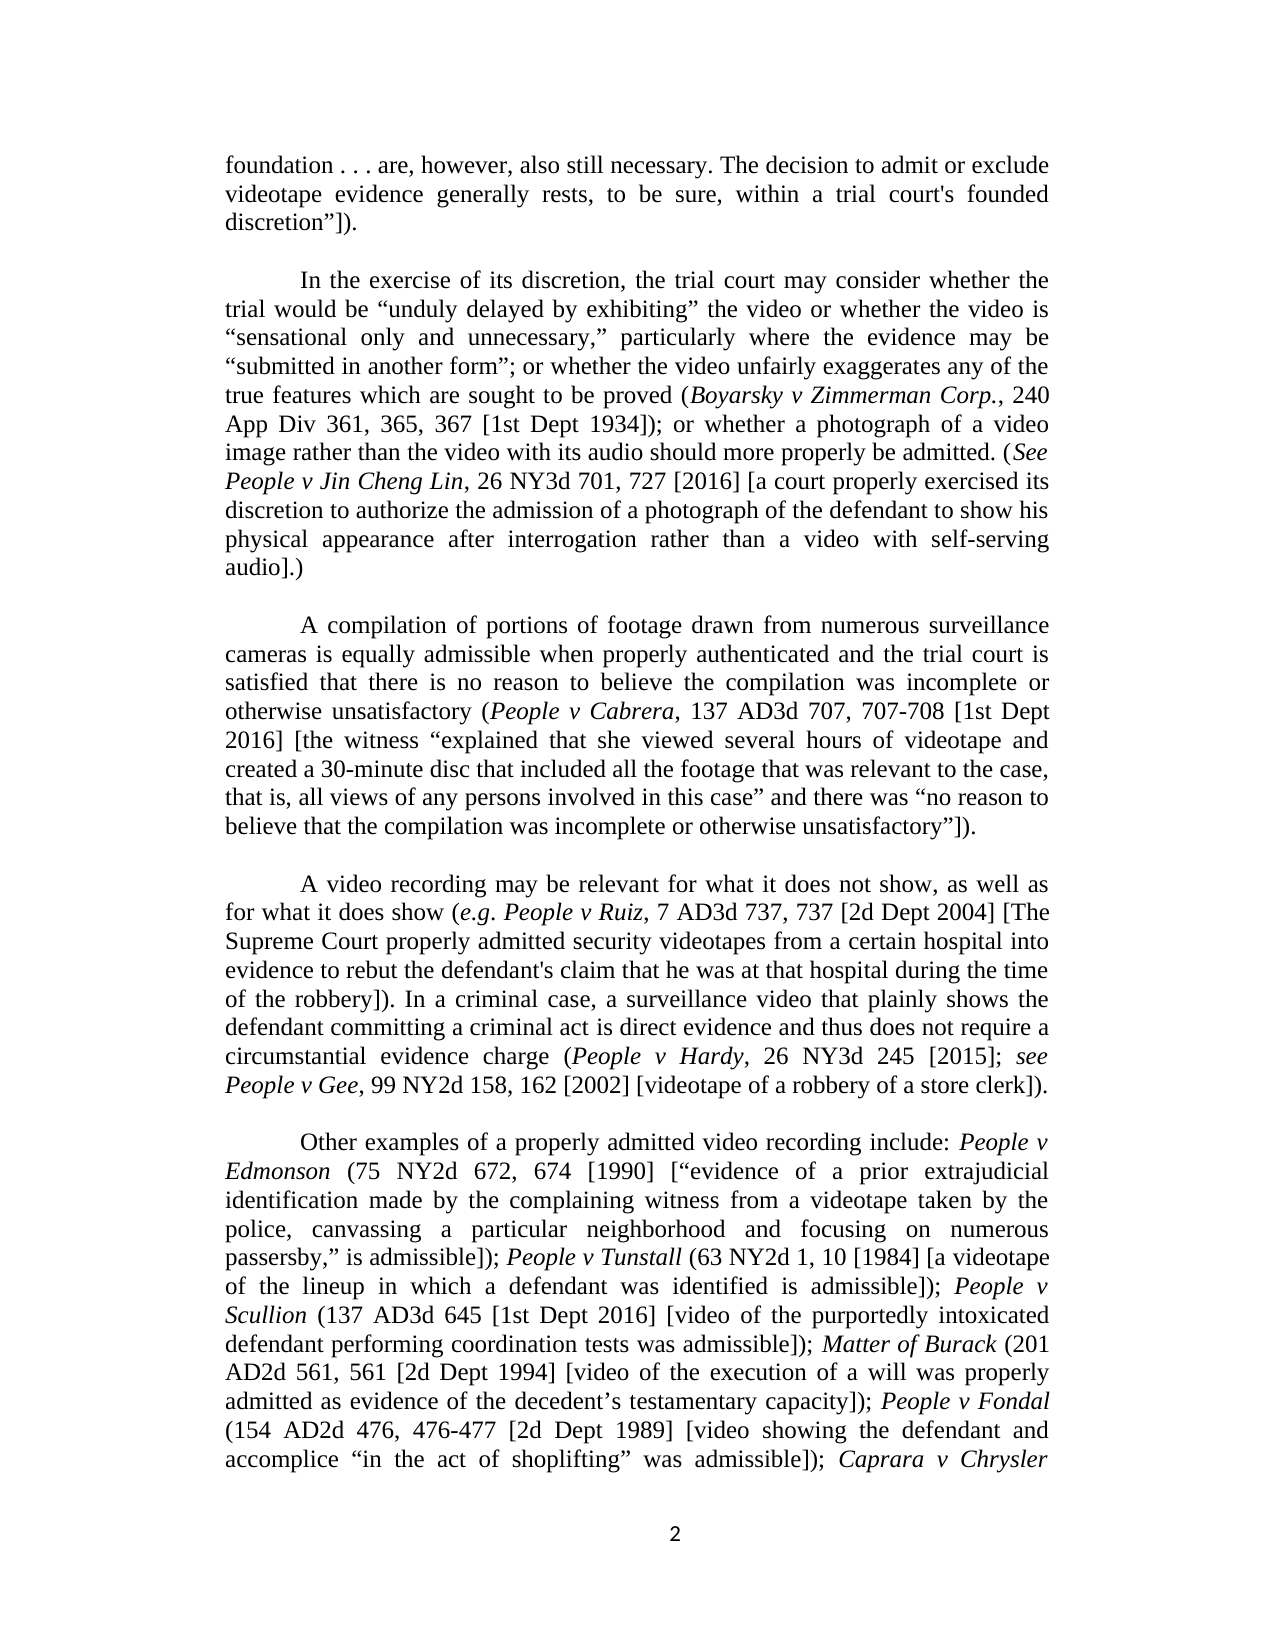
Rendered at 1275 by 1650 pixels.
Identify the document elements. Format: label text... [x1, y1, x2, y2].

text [225, 1127, 1050, 1472]
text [225, 150, 1050, 236]
text A video recording may be relevant for what it does not show, as well as for what it does show (e.g. People v Ruiz, 7 AD3d 737, 737 [2d Dept 2004] [The Supreme Court properly admitted security videotapes from a certain hospital into evidence to rebut the defendant's claim that he was at that hospital during the time of the robbery]). In a criminal case, a surveillance video that plainly shows the defendant committing a criminal act is direct evidence and thus does not require a circumstantial evidence charge (People v Hardy, 26 NY3d 245 [2015]; see People v Gee, 99 NY2d 158, 162 [2002] [videotape of a robbery of a store clerk]). [225, 869, 1050, 1099]
text A compilation of portions of footage drawn from numerous surveillance cameras is equally admissible when properly authenticated and the trial court is satisfied that there is no reason to believe the compilation was incomplete or otherwise unsatisfactory (People v Cabrera, 137 AD3d 707, 707-708 [1st Dept 2016] [the witness “explained that she viewed several hours of videotape and created a 30-minute disc that included all the footage that was relevant to the case, that is, all views of any persons involved in this case” and there was “no reason to believe that the compilation was incomplete or otherwise unsatisfactory”]). [225, 610, 1050, 840]
text In the exercise of its discretion, the trial court may consider whether the trial would be “unduly delayed by exhibiting” the video or whether the video is “sensational only and unnecessary,” particularly where the evidence may be “submitted in another form”; or whether the video unfairly exaggerates any of the true features which are sought to be proved (Boyarsky v Zimmerman Corp., 240 App Div 361, 365, 367 [1st Dept 1934]); or whether a photograph of a video image rather than the video with its audio should more properly be admitted. (See People v Jin Cheng Lin, 26 NY3d 701, 727 [2016] [a court properly exercised its discretion to authorize the admission of a photograph of the defendant to show his physical appearance after interrogation rather than a video with self-serving audio].) [225, 265, 1050, 581]
